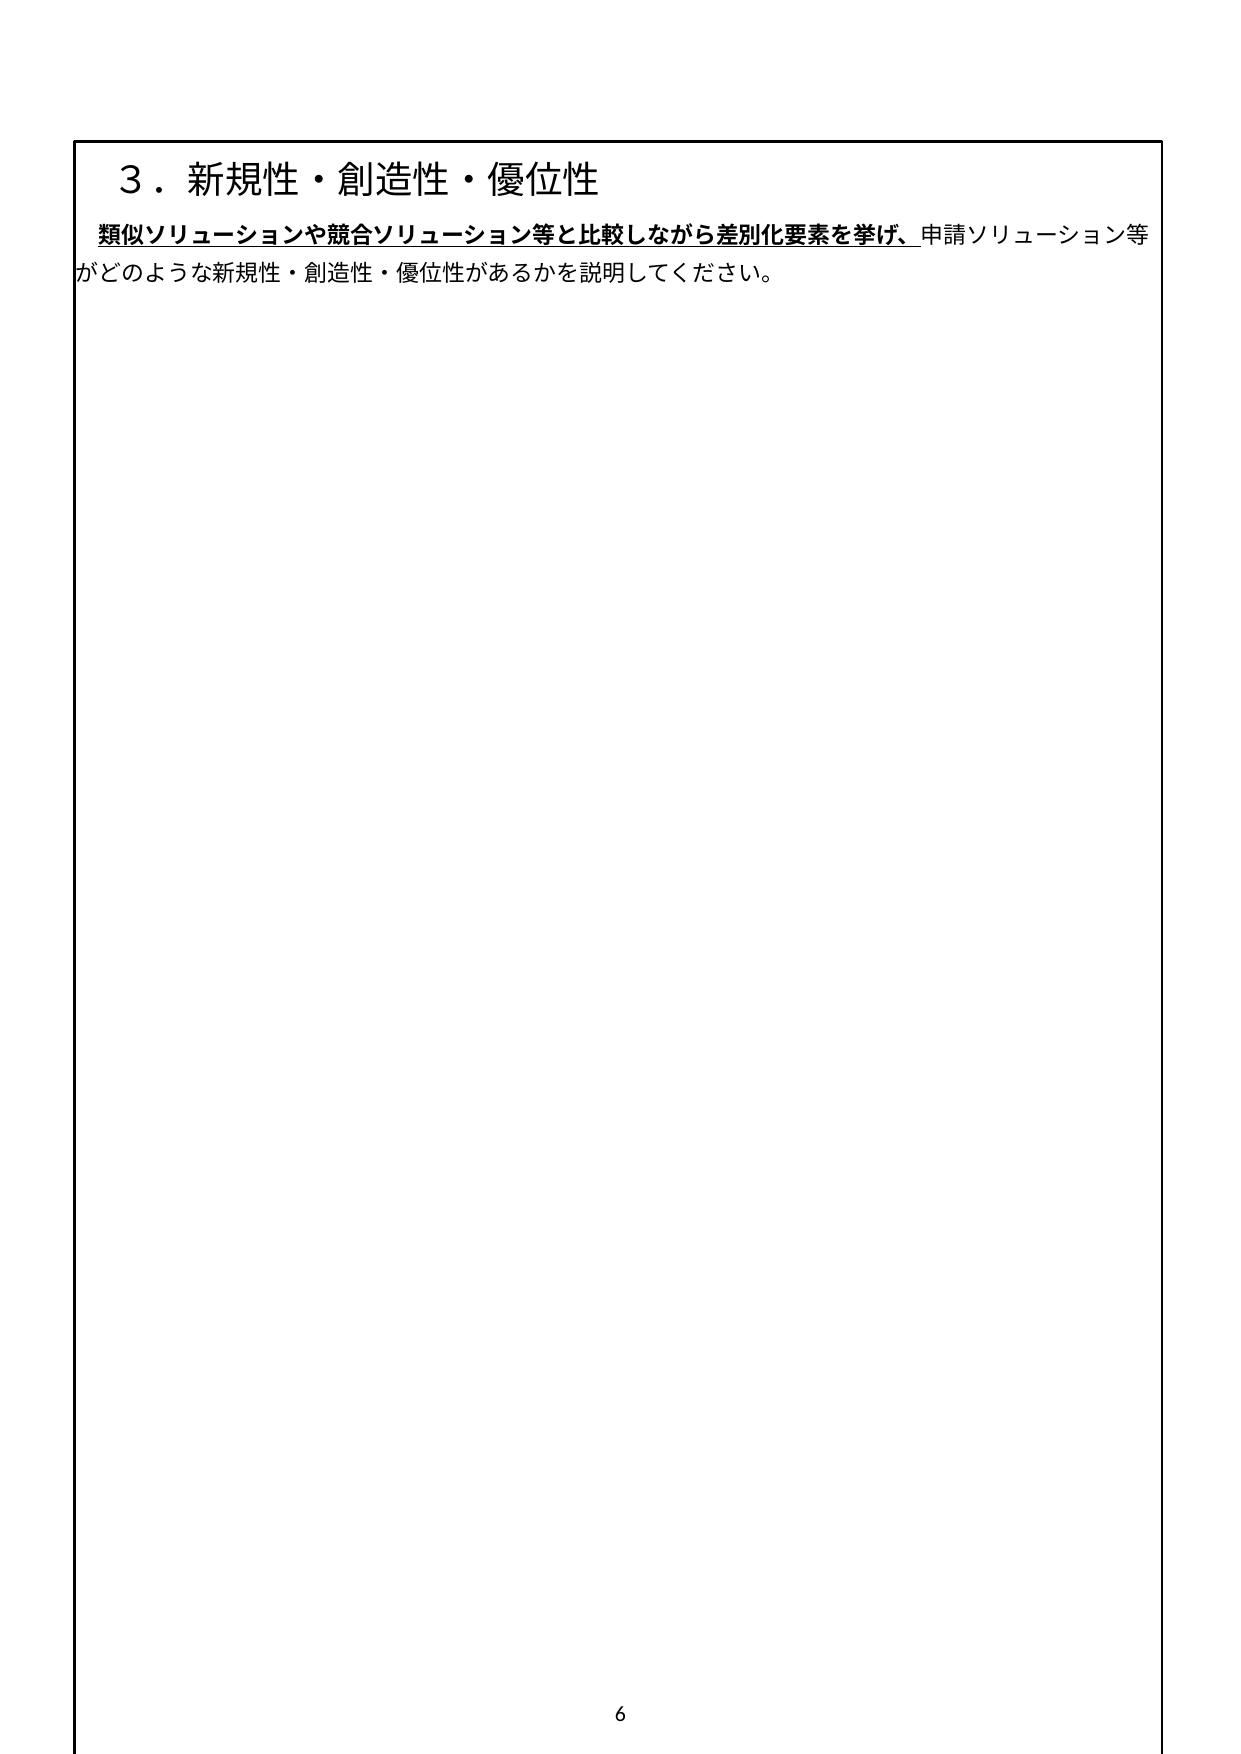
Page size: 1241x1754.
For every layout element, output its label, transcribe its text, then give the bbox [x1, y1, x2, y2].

text 類似ソリューションや競合ソリューション等と比較しながら差別化要素を挙げ、申請ソリューション等がどのような新規性・創造性・優位性があるかを説明してください。 [76, 215, 1161, 290]
text ３．新規性・創造性・優位性 [76, 143, 1161, 215]
